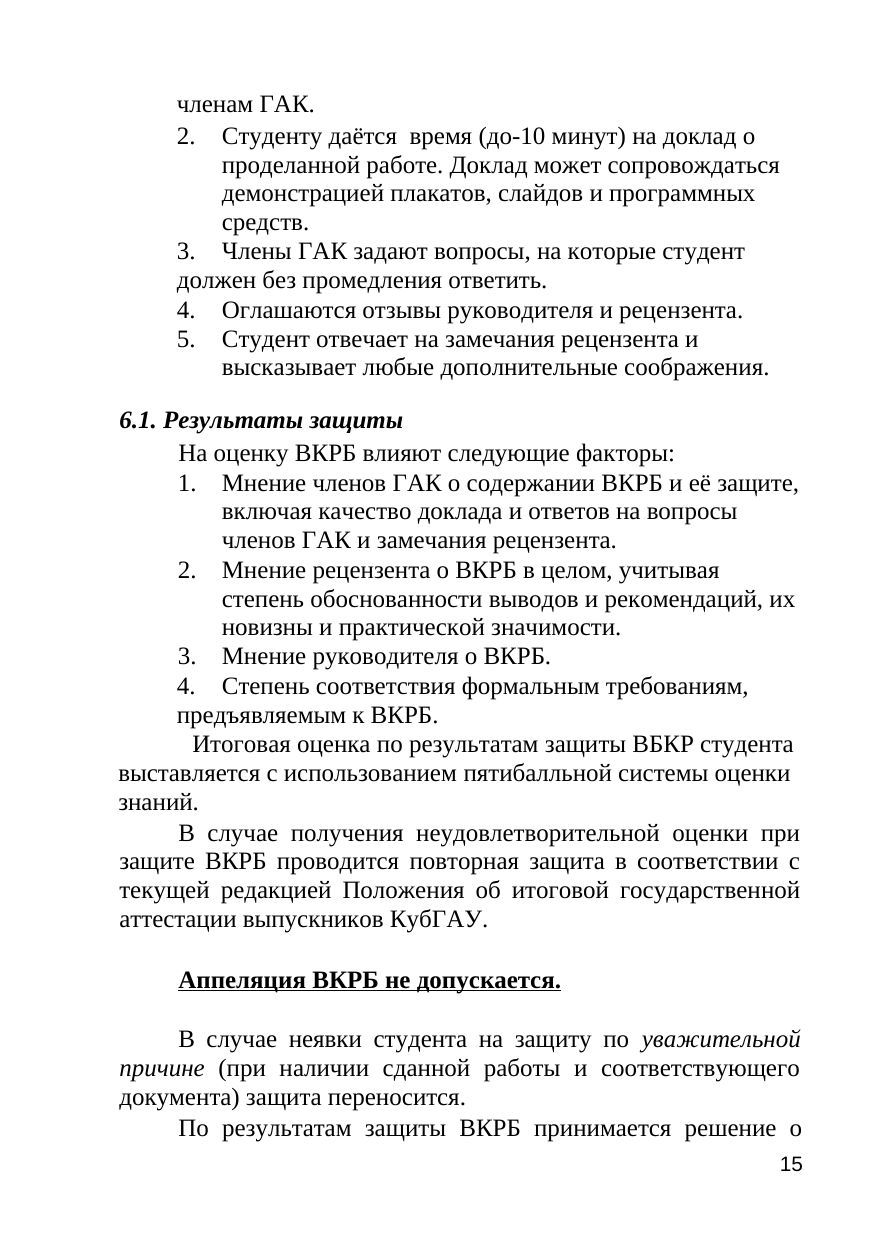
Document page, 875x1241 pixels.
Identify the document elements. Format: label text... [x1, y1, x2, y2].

text Аппеляция ВКРБ не допускается. [178, 965, 803, 994]
list Члены ГАК задают вопросы, на которые студент должен без промедления ответить. [177, 236, 803, 293]
list Мнение членов ГАК о содержании ВКРБ и её защите, включая качество доклада и ответов на вопросы членов ГАК и замечания рецензента. [178, 468, 803, 554]
text В случае неявки студента на защиту по уважительной причине (при наличии сданной работы и соответствующего документа) защита переносится. [119, 1024, 801, 1111]
text В случае получения неудовлетворительной оценки при защите ВКРБ проводится повторная защита в соответствии с текущей редакцией Положения об итоговой государственной аттестации выпускников КубГАУ. [119, 818, 801, 933]
text На оценку ВКРБ влияют следующие факторы: [178, 438, 803, 467]
list Студенту даётся время (до-10 минут) на доклад о проделанной работе. Доклад может сопровождаться демонстрацией плакатов, слайдов и программных средств. [177, 121, 803, 236]
text 4. Степень соответствия формальным требованиям, предъявляемым к ВКРБ. [177, 671, 803, 728]
list Студент отвечает на замечания рецензента и высказывает любые дополнительные соображения. [177, 324, 803, 381]
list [177, 89, 803, 117]
list Оглашаются отзывы руководителя и рецензента. [177, 295, 803, 324]
list Мнение руководителя о ВКРБ. [178, 641, 803, 670]
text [119, 1113, 803, 1141]
text 6.1. Результаты защиты [119, 406, 803, 434]
list Мнение рецензента о ВКРБ в целом, учитывая степень обоснованности выводов и рекомендаций, их новизны и практической значимости. [178, 555, 803, 641]
text Итоговая оценка по результатам защиты ВБКР студента выставляется с использованием пятибалльной системы оценки знаний. [118, 729, 803, 816]
